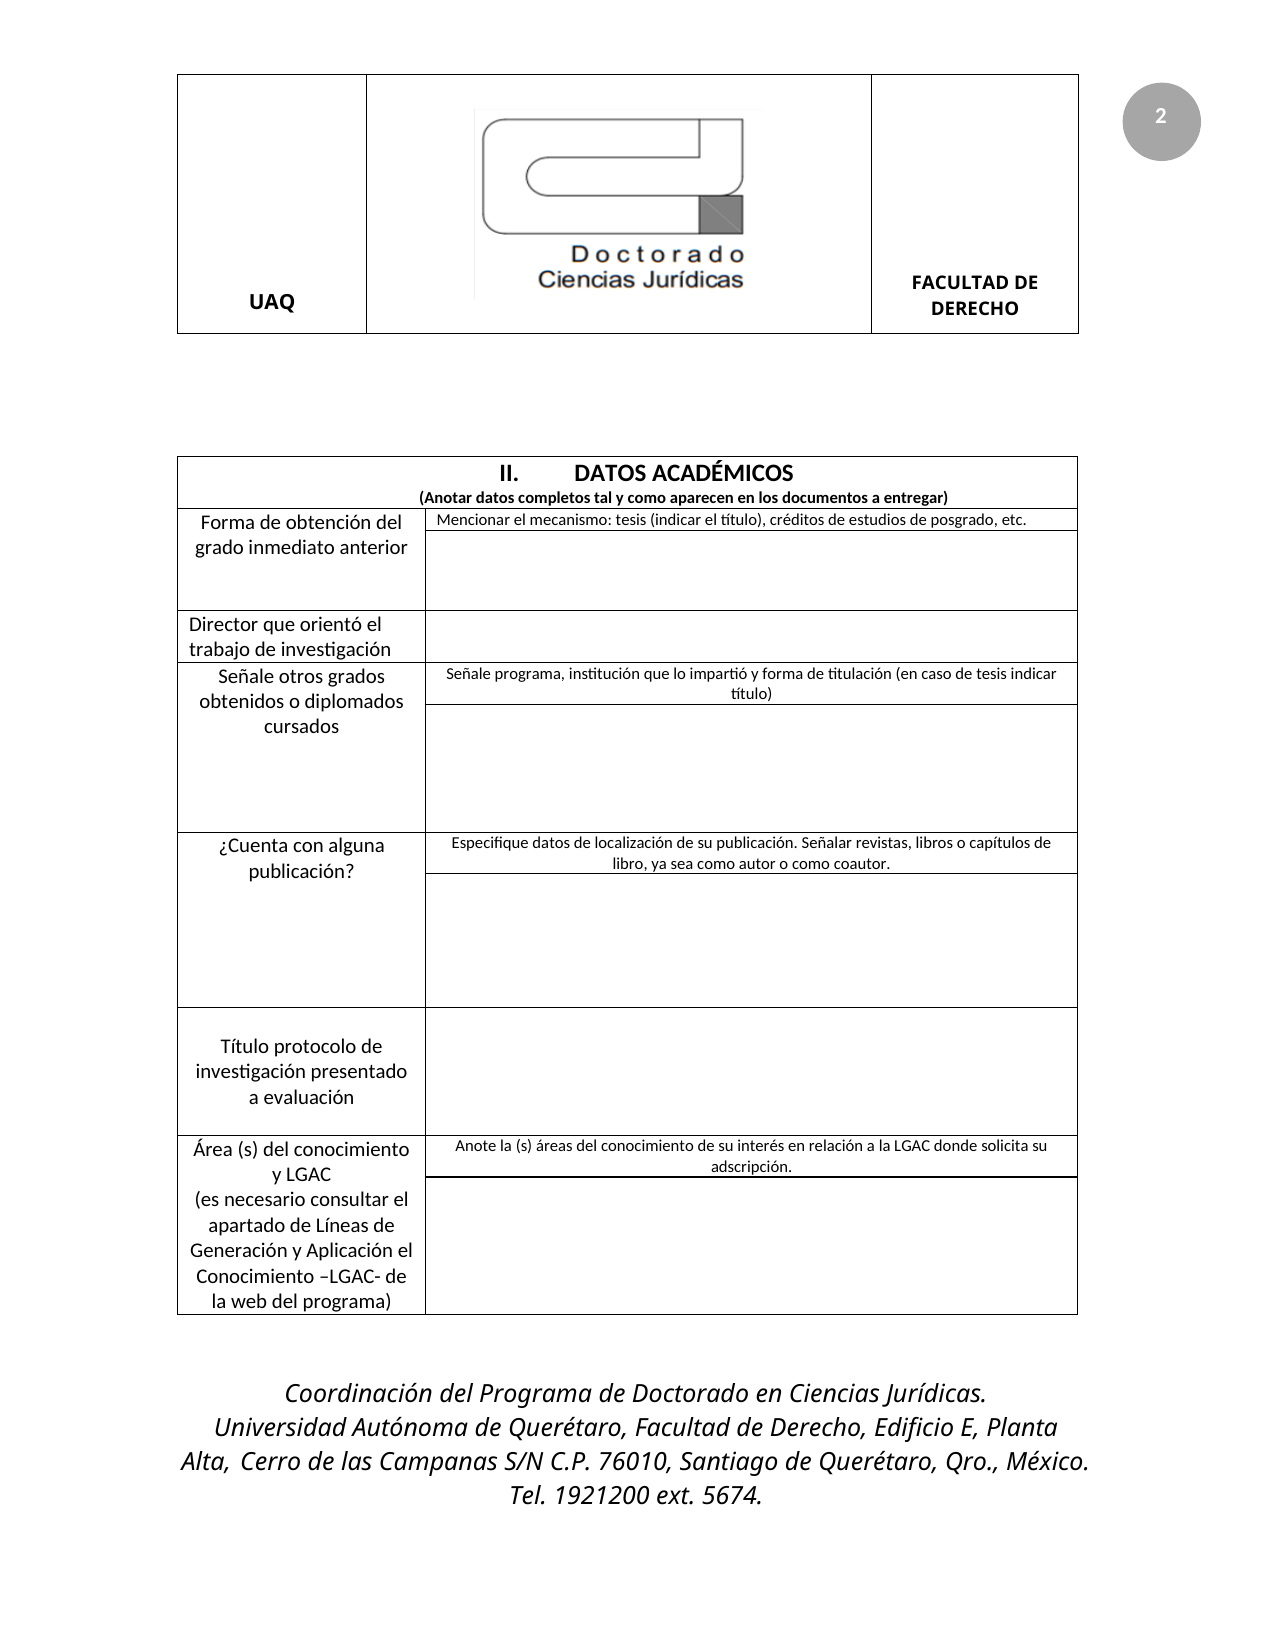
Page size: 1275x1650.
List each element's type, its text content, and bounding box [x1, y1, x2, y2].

table_cell Área (s) del conocimiento y LGAC (es necesario consultar el apartado de Líneas de Generación y Aplicación el Conocimiento –LGAC- de la web del programa) [178, 1136, 425, 1314]
table_cell Anote la (s) áreas del conocimiento de su interés en relación a la LGAC donde solicita su adscripción. [426, 1136, 1077, 1176]
table_cell ¿Cuenta con alguna publicación? [178, 833, 425, 1007]
table_cell Título protocolo de investigación presentado a evaluación [178, 1008, 425, 1135]
table_cell Especifique datos de localización de su publicación. Señalar revistas, libros o capítulos de libro, ya sea como autor o como coautor. [426, 833, 1077, 873]
table_cell [426, 705, 1077, 832]
table_cell Director que orientó el trabajo de investigación [178, 611, 425, 662]
table_cell [426, 531, 1077, 610]
table_cell Mencionar el mecanismo: tesis (indicar el título), créditos de estudios de posgrado, etc. [426, 509, 1077, 529]
picture [473, 108, 764, 299]
table_cell [426, 1178, 1077, 1314]
table_header DATOS ACADÉMICOS (Anotar datos completos tal y como aparecen en los documentos a entregar) [178, 457, 1077, 508]
table_cell Forma de obtención del grado inmediato anterior [178, 509, 425, 610]
table_cell Señale programa, institución que lo impartió y forma de titulación (en caso de tesis indicar título) [426, 663, 1077, 703]
table_cell [426, 611, 1077, 662]
table_cell [426, 874, 1077, 1007]
table_cell [426, 1008, 1077, 1135]
table_cell Señale otros grados obtenidos o diplomados cursados [178, 663, 425, 832]
